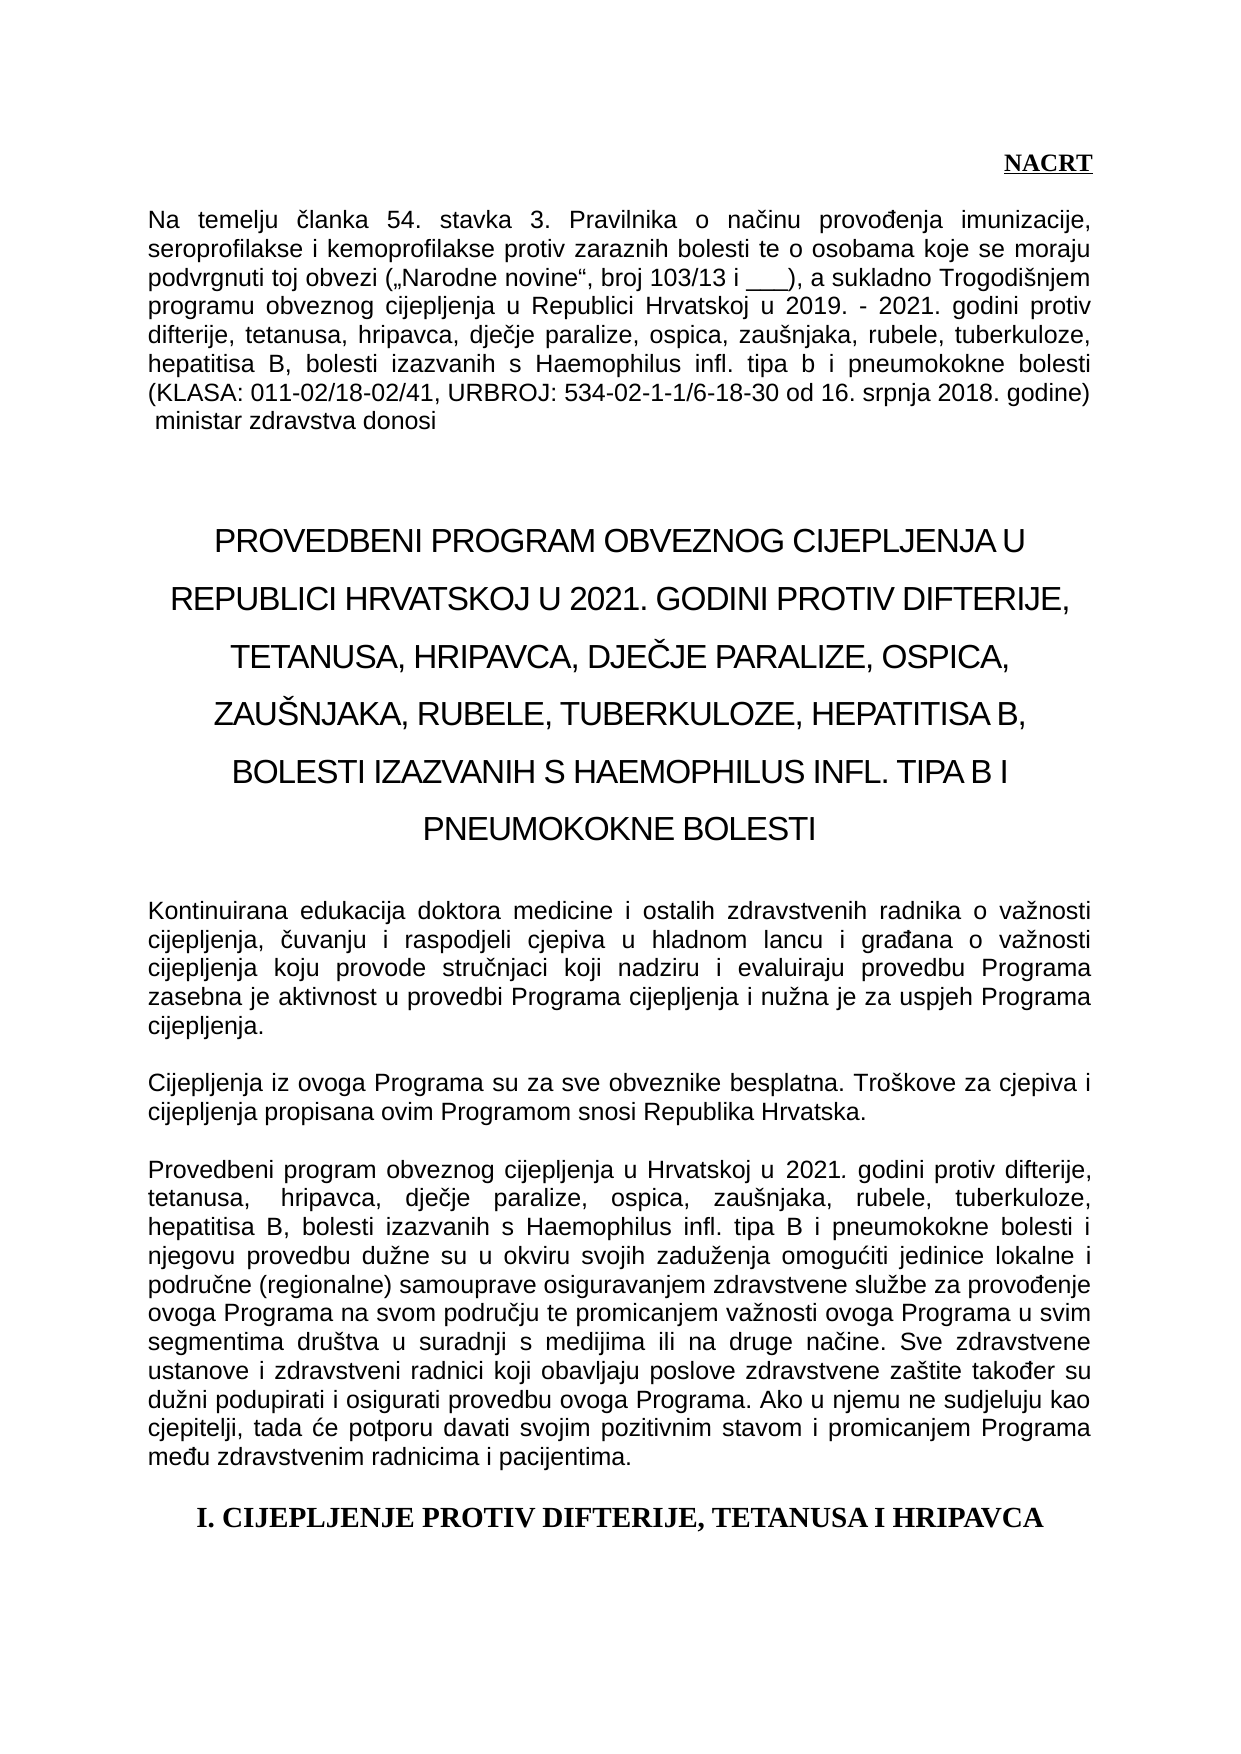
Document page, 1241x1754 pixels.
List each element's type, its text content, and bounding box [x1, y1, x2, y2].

text Na temelju članka 54. stavka 3. Pravilnika o načinu provođenja imunizacije, seroprofilakse i kemoprofilakse protiv zaraznih bolesti te o osobama koje se moraju podvrgnuti toj obvezi („Narodne novine“, broj 103/13 i ___), a sukladno Trogodišnjem programu obveznog cijepljenja u Republici Hrvatskoj u 2019. - 2021. godini protiv difterije, tetanusa, hripavca, dječje paralize, ospica, zaušnjaka, rubele, tuberkuloze, hepatitisa B, bolesti izazvanih s Haemophilus infl. tipa b i pneumokokne bolesti (KLASA: 011-02/18-02/41, URBROJ: 534-02-1-1/6-18-30 od 16. srpnja 2018. godine) [148, 205, 1093, 406]
text Cijepljenja iz ovoga Programa su za sve obveznike besplatna. Troškove za cjepiva i cijepljenja propisana ovim Programom snosi Republika Hrvatska. [148, 1068, 1093, 1126]
text Provedbeni program obveznog cijepljenja u Hrvatskoj u 2021. godini protiv difterije, tetanusa, hripavca, dječje paralize, ospica, zaušnjaka, rubele, tuberkuloze, hepatitisa B, bolesti izazvanih s Haemophilus infl. tipa B i pneumokokne bolesti i njegovu provedbu dužne su u okviru svojih zaduženja omogućiti jedinice lokalne i područne (regionalne) samouprave osiguravanjem zdravstvene službe za provođenje ovoga Programa na svom području te promicanjem važnosti ovoga Programa u svim segmentima društva u suradnji s medijima ili na druge načine. Sve zdravstvene ustanove i zdravstveni radnici koji obavljaju poslove zdravstvene zaštite također su dužni podupirati i osigurati provedbu ovoga Programa. Ako u njemu ne sudjeluju kao cjepitelji, tada će potporu davati svojim pozitivnim stavom i promicanjem Programa među zdravstvenim radnicima i pacijentima. [148, 1154, 1093, 1471]
subtitle I. CIJEPLJENJE PROTIV DIFTERIJE, TETANUSA I HRIPAVCA [148, 1500, 1093, 1533]
text Kontinuirana edukacija doktora medicine i ostalih zdravstvenih radnika o važnosti cijepljenja, čuvanju i raspodjeli cjepiva u hladnom lancu i građana o važnosti cijepljenja koju provode stručnjaci koji nadziru i evaluiraju provedbu Programa zasebna je aktivnost u provedbi Programa cijepljenja i nužna je za uspjeh Programa cijepljenja. [148, 896, 1093, 1039]
text NACRT [148, 148, 1093, 176]
title PROVEDBENI PROGRAM OBVEZNOG CIJEPLJENJA U REPUBLICI HRVATSKOJ U 2021. GODINI PROTIV DIFTERIJE, TETANUSA, HRIPAVCA, DJEČJE PARALIZE, OSPICA, ZAUŠNJAKA, RUBELE, TUBERKULOZE, HEPATITISA B, BOLESTI IZAZVANIH S HAEMOPHILUS INFL. TIPA B I PNEUMOKOKNE BOLESTI [148, 521, 1093, 848]
text ministar zdravstva donosi [148, 406, 1093, 435]
